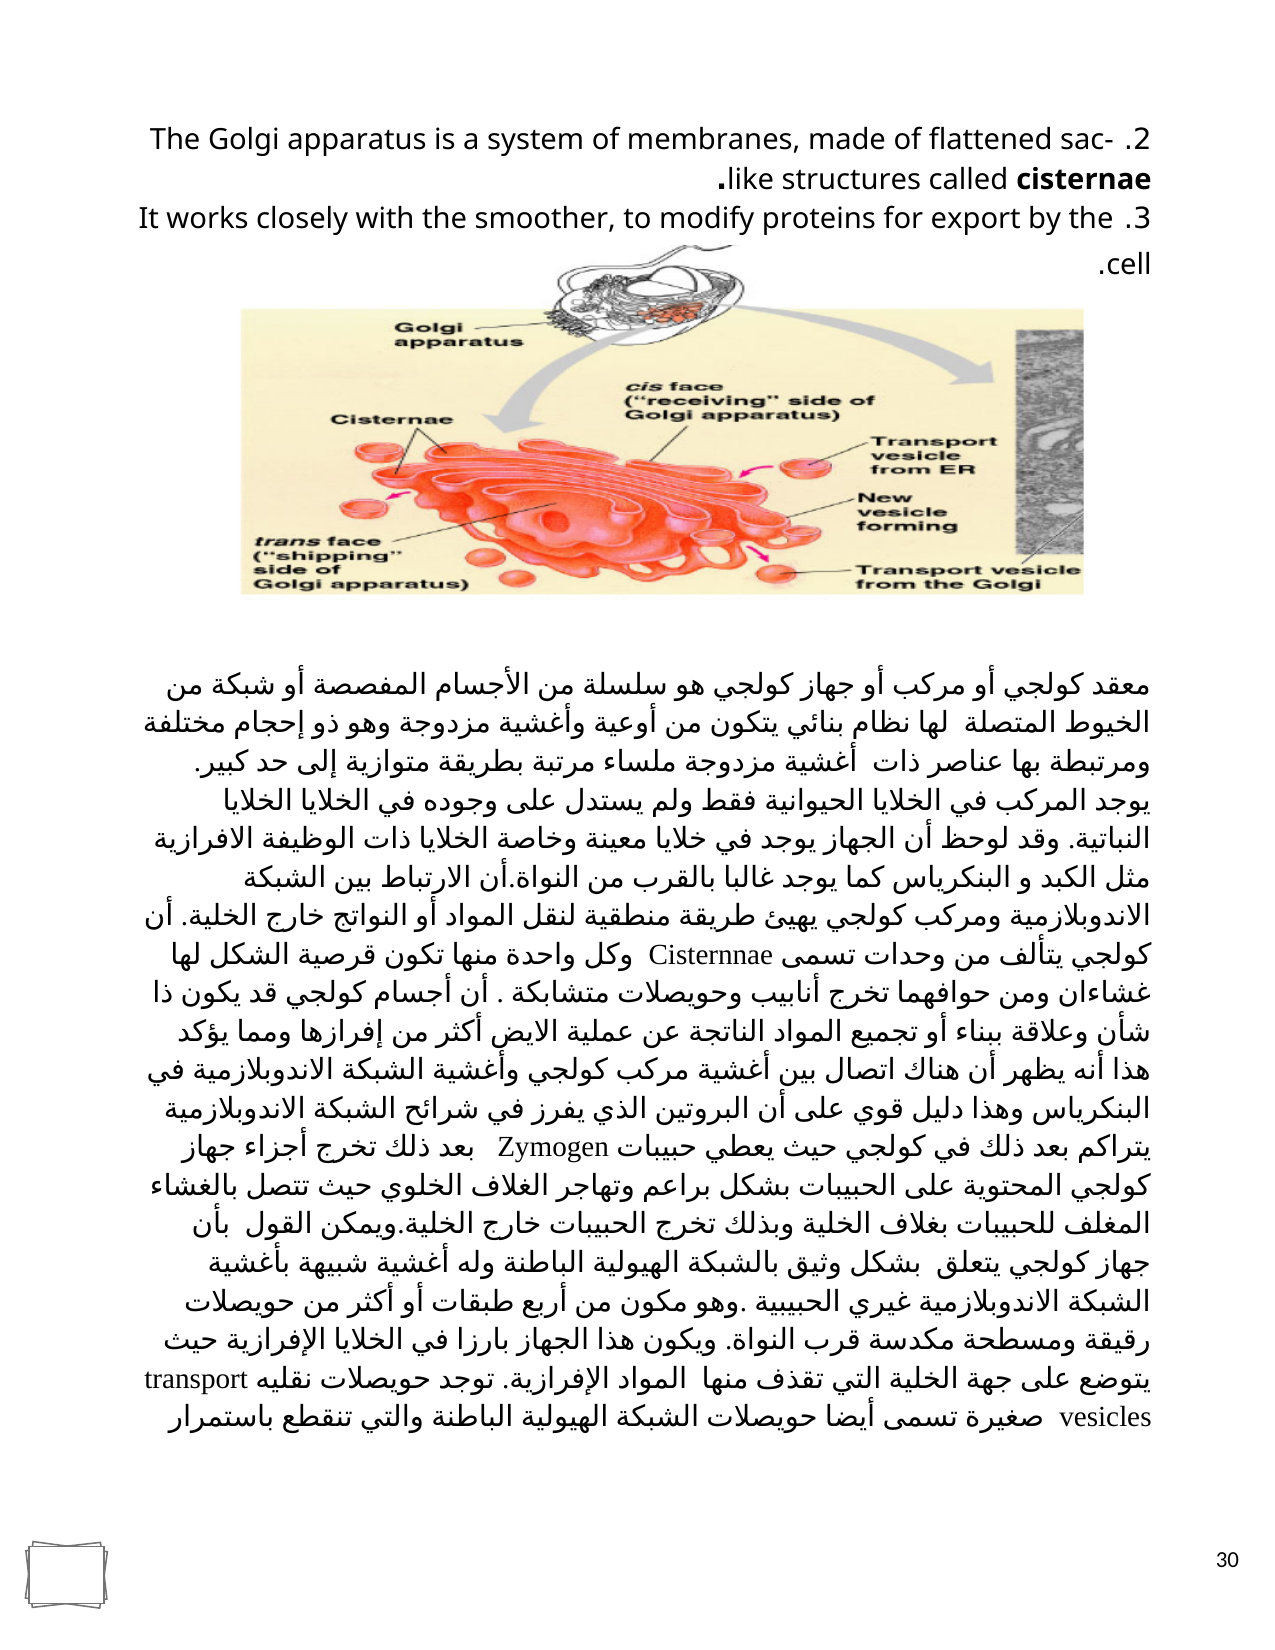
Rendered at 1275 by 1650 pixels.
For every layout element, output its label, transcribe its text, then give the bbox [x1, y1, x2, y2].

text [133, 667, 1152, 1433]
text 2. The Golgi apparatus is a system of membranes, made of flattened sac-like structures called cisternae. [133, 118, 1152, 198]
text 3. It works closely with the smoother, to modify proteins for export by the cell. [133, 198, 1152, 283]
